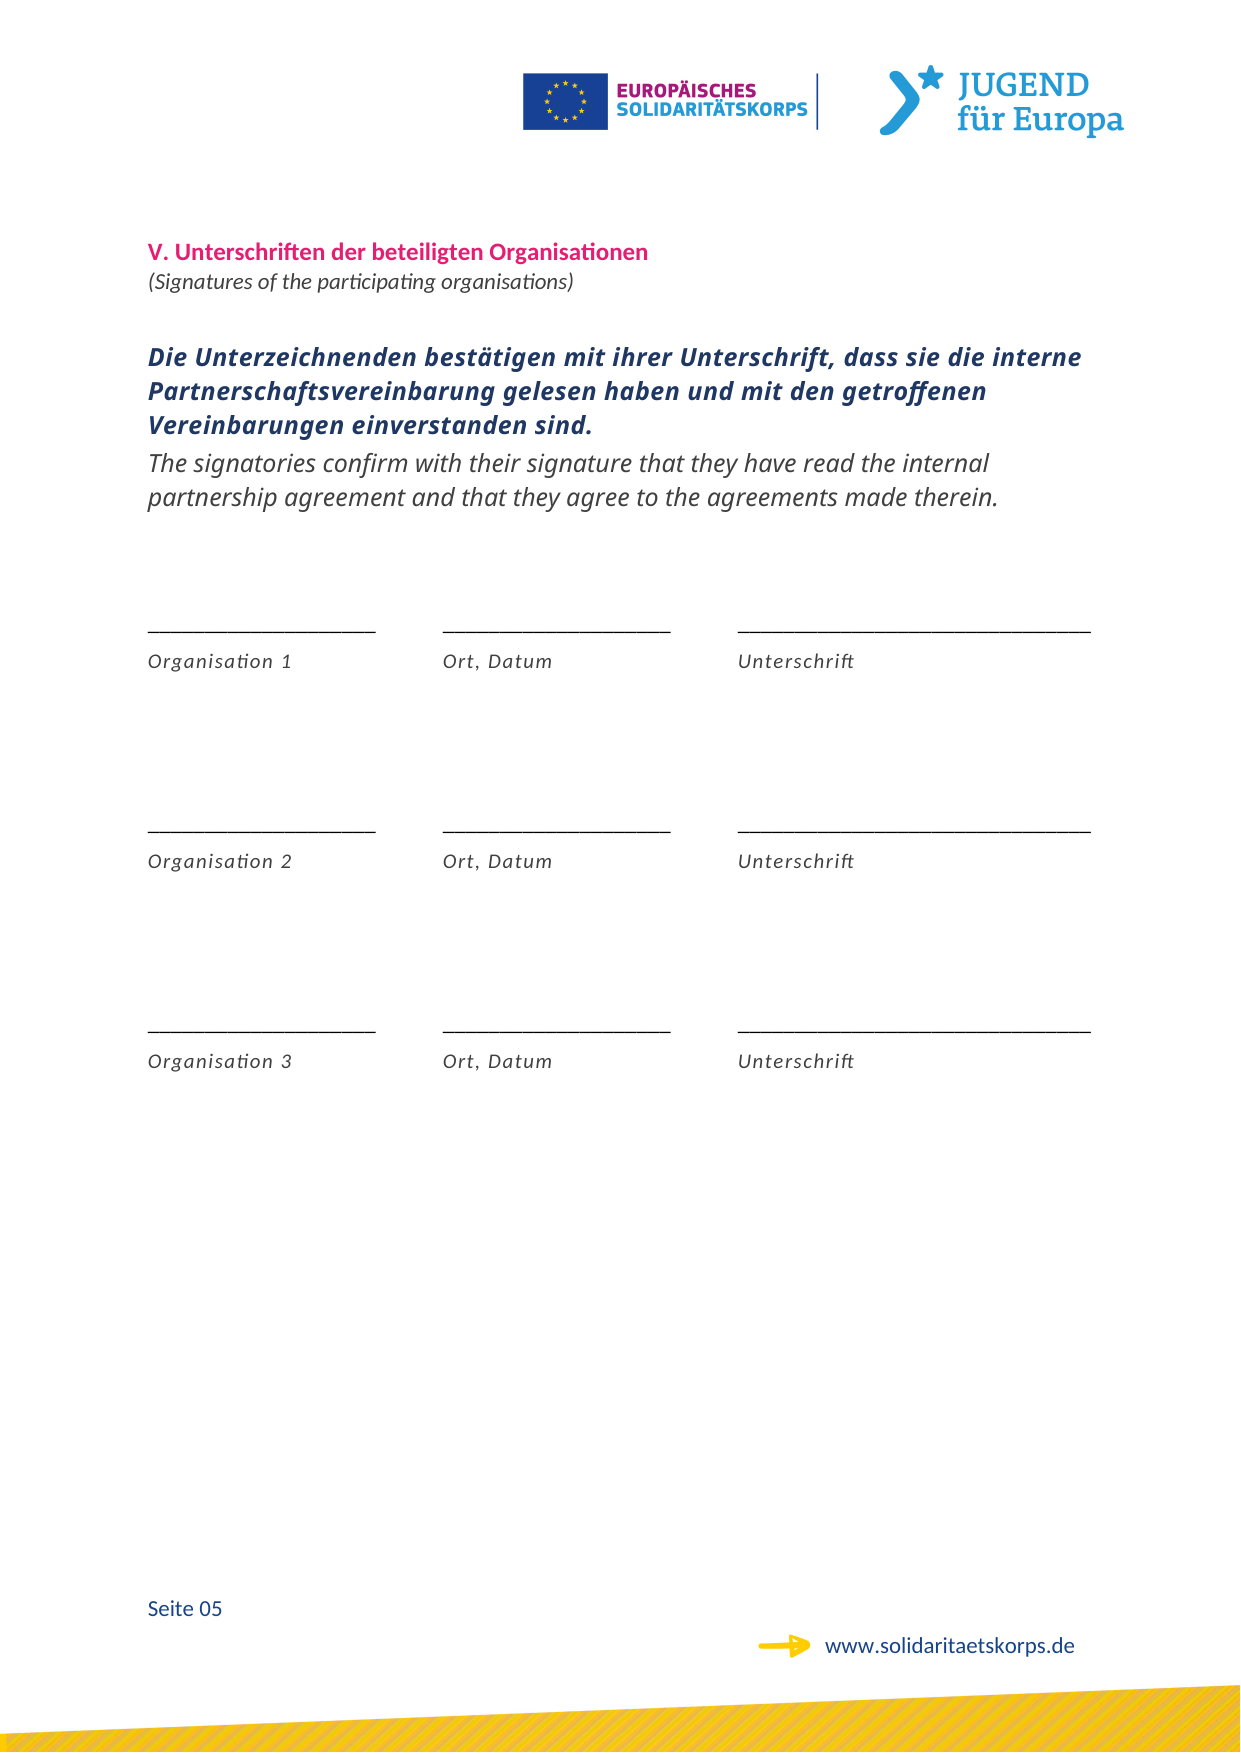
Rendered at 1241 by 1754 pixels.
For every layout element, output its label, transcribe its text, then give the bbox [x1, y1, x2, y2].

text ____________________ ____________________ _______________________________ [148, 608, 1122, 636]
text Organisation 3 Ort, Datum Unterschrift [148, 1048, 1122, 1073]
text Organisation 2 Ort, Datum Unterschrift [148, 848, 1122, 873]
text Organisation 1 Ort, Datum Unterschrift [148, 648, 1122, 673]
subtitle The signatories confirm with their signature that they have read the internal partnership agreement and that they agree to the agreements made therein. [148, 446, 1122, 514]
picture [0, 0, 1241, 1752]
text ____________________ ____________________ _______________________________ [148, 808, 1122, 836]
subtitle V. Unterschriften der beteiligten Organisationen [148, 236, 1122, 267]
text (Signatures of the participating organisations) [148, 267, 1122, 295]
text ____________________ ____________________ _______________________________ [148, 1008, 1122, 1036]
subtitle Die Unterzeichnenden bestätigen mit ihrer Unterschrift, dass sie die interne Partnerschaftsvereinbarung gelesen haben und mit den getroffenen Vereinbarungen einverstanden sind. [148, 339, 1122, 442]
